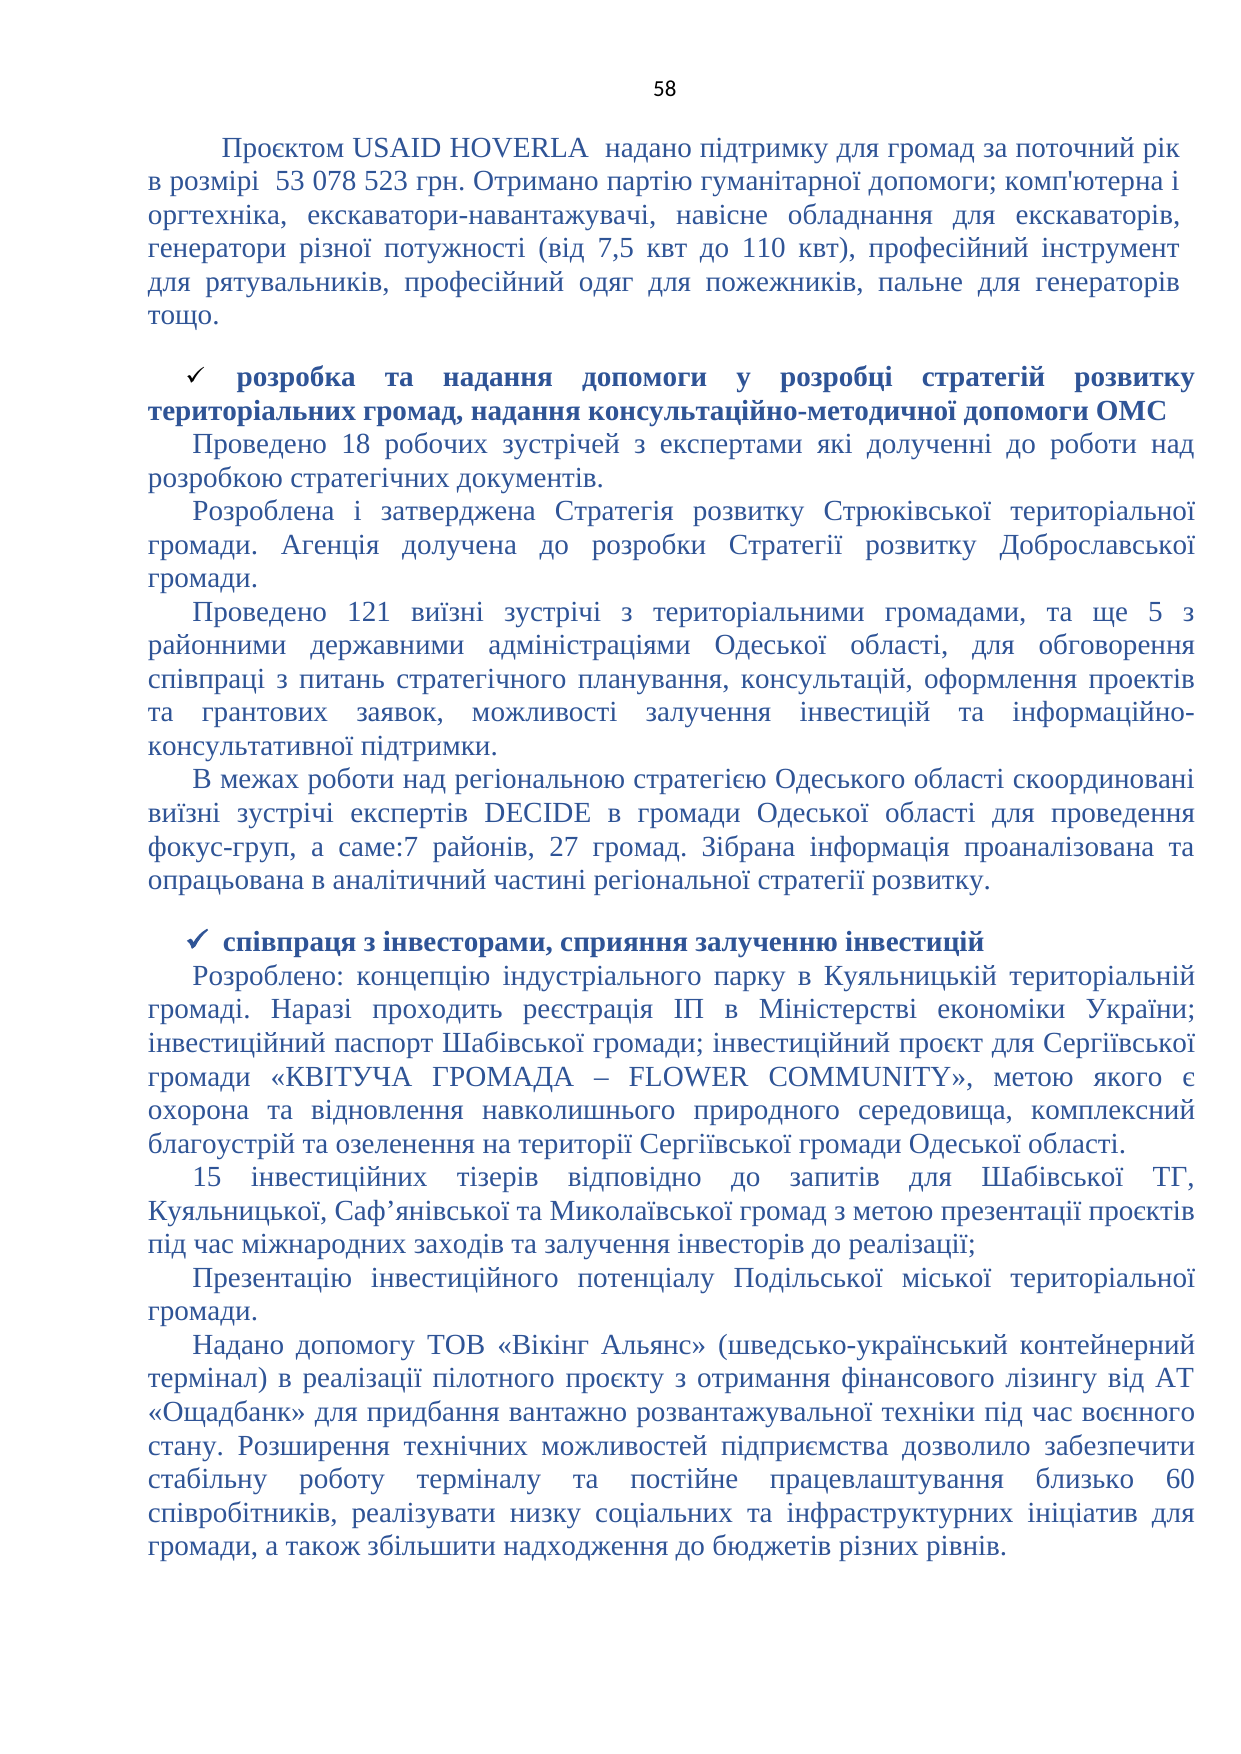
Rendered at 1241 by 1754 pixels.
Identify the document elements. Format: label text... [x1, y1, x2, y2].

text 15 інвестиційних тізерів відповідно до запитів для Шабівської ТГ, Куяльницької, Саф’янівської та Миколаївської громад з метою презентації проєктів під час міжнародних заходів та залучення інвесторів до реалізації; [148, 1159, 1196, 1260]
text Розроблена і затверджена Стратегія розвитку Стрюківської територіальної громади. Агенція долучена до розробки Стратегії розвитку Доброславської громади. [148, 493, 1196, 594]
text Надано допомогу ТОВ «Вікінг Альянс» (шведсько-український контейнерний термінал) в реалізації пілотного проєкту з отримання фінансового лізингу від АТ «Ощадбанк» для придбання вантажно розвантажувальної техніки під час воєнного стану. Розширення технічних можливостей підприємства дозволило забезпечити стабільну роботу терміналу та постійне працевлаштування близько 60 співробітників, реалізувати низку соціальних та інфраструктурних ініціатив для громади, а також збільшити надходження до бюджетів різних рівнів. [148, 1327, 1196, 1562]
text Проєктом USAID HOVERLA надано підтримку для громад за поточний рік в розмірі 53 078 523 грн. Отримано партію гуманітарної допомоги; комп'ютерна і оргтехніка, екскаватори-навантажувачі, навісне обладнання для екскаваторів, генератори різної потужності (від 7,5 квт до 110 квт), професійний інструмент для рятувальників, професійний одяг для пожежників, пальне для генераторів тощо. [148, 130, 1181, 331]
text В межах роботи над регіональною стратегією Одеського області скоординовані виїзні зустрічі експертів DECIDE в громади Одеської області для проведення фокус-груп, а саме:7 районів, 27 громад. Зібрана інформація проаналізована та опрацьована в аналітичний частині регіональної стратегії розвитку. [148, 762, 1196, 896]
text Проведено 121 виїзні зустрічі з територіальними громадами, та ще 5 з районними державними адміністраціями Одеської області, для обговорення співпраці з питань стратегічного планування, консультацій, оформлення проектів та грантових заявок, можливості залучення інвестицій та інформаційно-консультативної підтримки. [148, 594, 1196, 762]
text Розроблено: концепцію індустріального парку в Куяльницькій територіальній громаді. Наразі проходить реєстрація ІП в Міністерстві економіки України; інвестиційний паспорт Шабівської громади; інвестиційний проєкт для Сергіївської громади «КВІТУЧА ГРОМАДА – FLOWER COMMUNITY», метою якого є охорона та відновлення навколишнього природного середовища, комплексний благоустрій та озеленення на території Сергіївської громади Одеської області. [148, 958, 1196, 1159]
text Проведено 18 робочих зустрічей з експертами які долученні до роботи над розробкою стратегічних документів. [148, 426, 1196, 493]
list розробка та надання допомоги у розробці стратегій розвитку територіальних громад, надання консультаційно-методичної допомоги ОМС [148, 359, 1196, 426]
text Презентацію інвестиційного потенціалу Подільської міської територіальної громади. [148, 1260, 1196, 1327]
list співпраця з інвесторами, сприяння залученню інвестицій [185, 924, 1196, 958]
